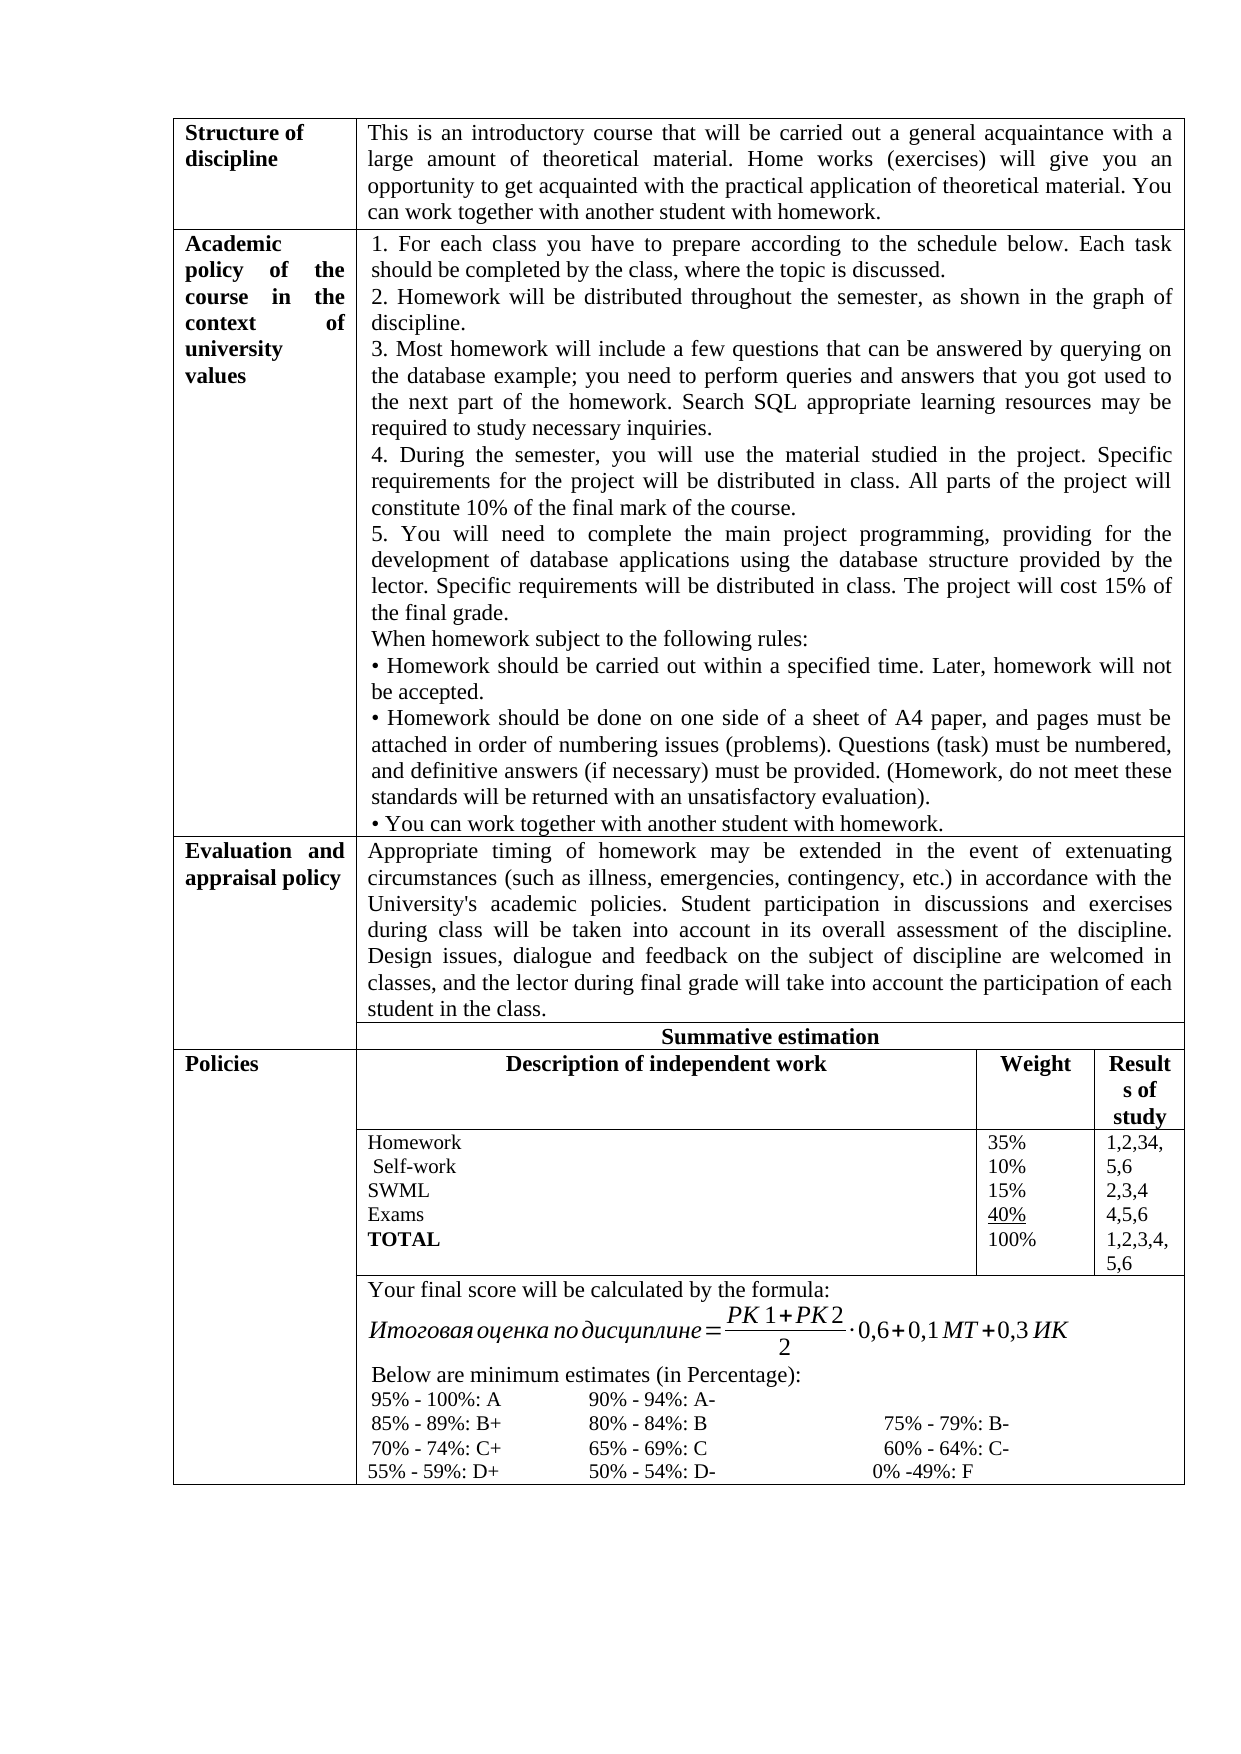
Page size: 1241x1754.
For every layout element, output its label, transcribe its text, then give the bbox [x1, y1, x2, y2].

table_cell Results of study [1095, 1050, 1184, 1129]
table_cell Homework Self-work SWML Exams TOTAL [357, 1130, 976, 1274]
table_cell Appropriate timing of homework may be extended in the event of extenuating circumstances (such as illness, emergencies, contingency, etc.) in accordance with the University's academic policies. Student participation in discussions and exercises during class will be taken into account in its overall assessment of the discipline. Design issues, dialogue and feedback on the subject of discipline are welcomed in classes, and the lector during final grade will take into account the participation of each student in the class. [357, 837, 1184, 1022]
table_cell Policies [174, 1050, 356, 1483]
table_cell 1,2,34,5,6 2,3,4 4,5,6 1,2,3,4,5,6 [1095, 1130, 1184, 1274]
table_cell Academic policy of the course in the context of university values [174, 230, 356, 836]
table_cell This is an introductory course that will be carried out a general acquaintance with a large amount of theoretical material. Home works (exercises) will give you an opportunity to get acquainted with the practical application of theoretical material. You can work together with another student with homework. [357, 119, 1184, 229]
table_cell Summative estimation [357, 1023, 1184, 1049]
table_cell Structure of discipline [174, 119, 356, 229]
table_cell Description of independent work [357, 1050, 976, 1129]
table_cell 35% 10% 15% 40% 100% [977, 1130, 1094, 1274]
table_cell Your final score will be calculated by the formula: Below are minimum estimates (in Percentage): 95% - 100%: А 90% - 94%: А- 85% - 89%: В+ 80% - 84%: В 75% - 79%: В- 70% - 74%: С+ 65% - 69%: С 60% - 64%: С- 55% - 59%: D+ 50% - 54%: D- 0% -49%: F [357, 1276, 1184, 1483]
table_cell 1. For each class you have to prepare according to the schedule below. Each task should be completed by the class, where the topic is discussed. 2. Homework will be distributed throughout the semester, as shown in the graph of discipline. 3. Most homework will include a few questions that can be answered by querying on the database example; you need to perform queries and answers that you got used to the next part of the homework. Search SQL appropriate learning resources may be required to study necessary inquiries. 4. During the semester, you will use the material studied in the project. Specific requirements for the project will be distributed in class. All parts of the project will constitute 10% of the final mark of the course. 5. You will need to complete the main project programming, providing for the development of database applications using the database structure provided by the lector. Specific requirements will be distributed in class. The project will cost 15% of the final grade. When homework subject to the following rules: • Homework should be carried out within a specified time. Later, homework will not be accepted. • Homework should be done on one side of a sheet of A4 paper, and pages must be attached in order of numbering issues (problems). Questions (task) must be numbered, and definitive answers (if necessary) must be provided. (Homework, do not meet these standards will be returned with an unsatisfactory evaluation). • You can work together with another student with homework. [357, 230, 1184, 836]
table_cell Weight [977, 1050, 1094, 1129]
table_cell Evaluation and appraisal policy [174, 837, 356, 1049]
